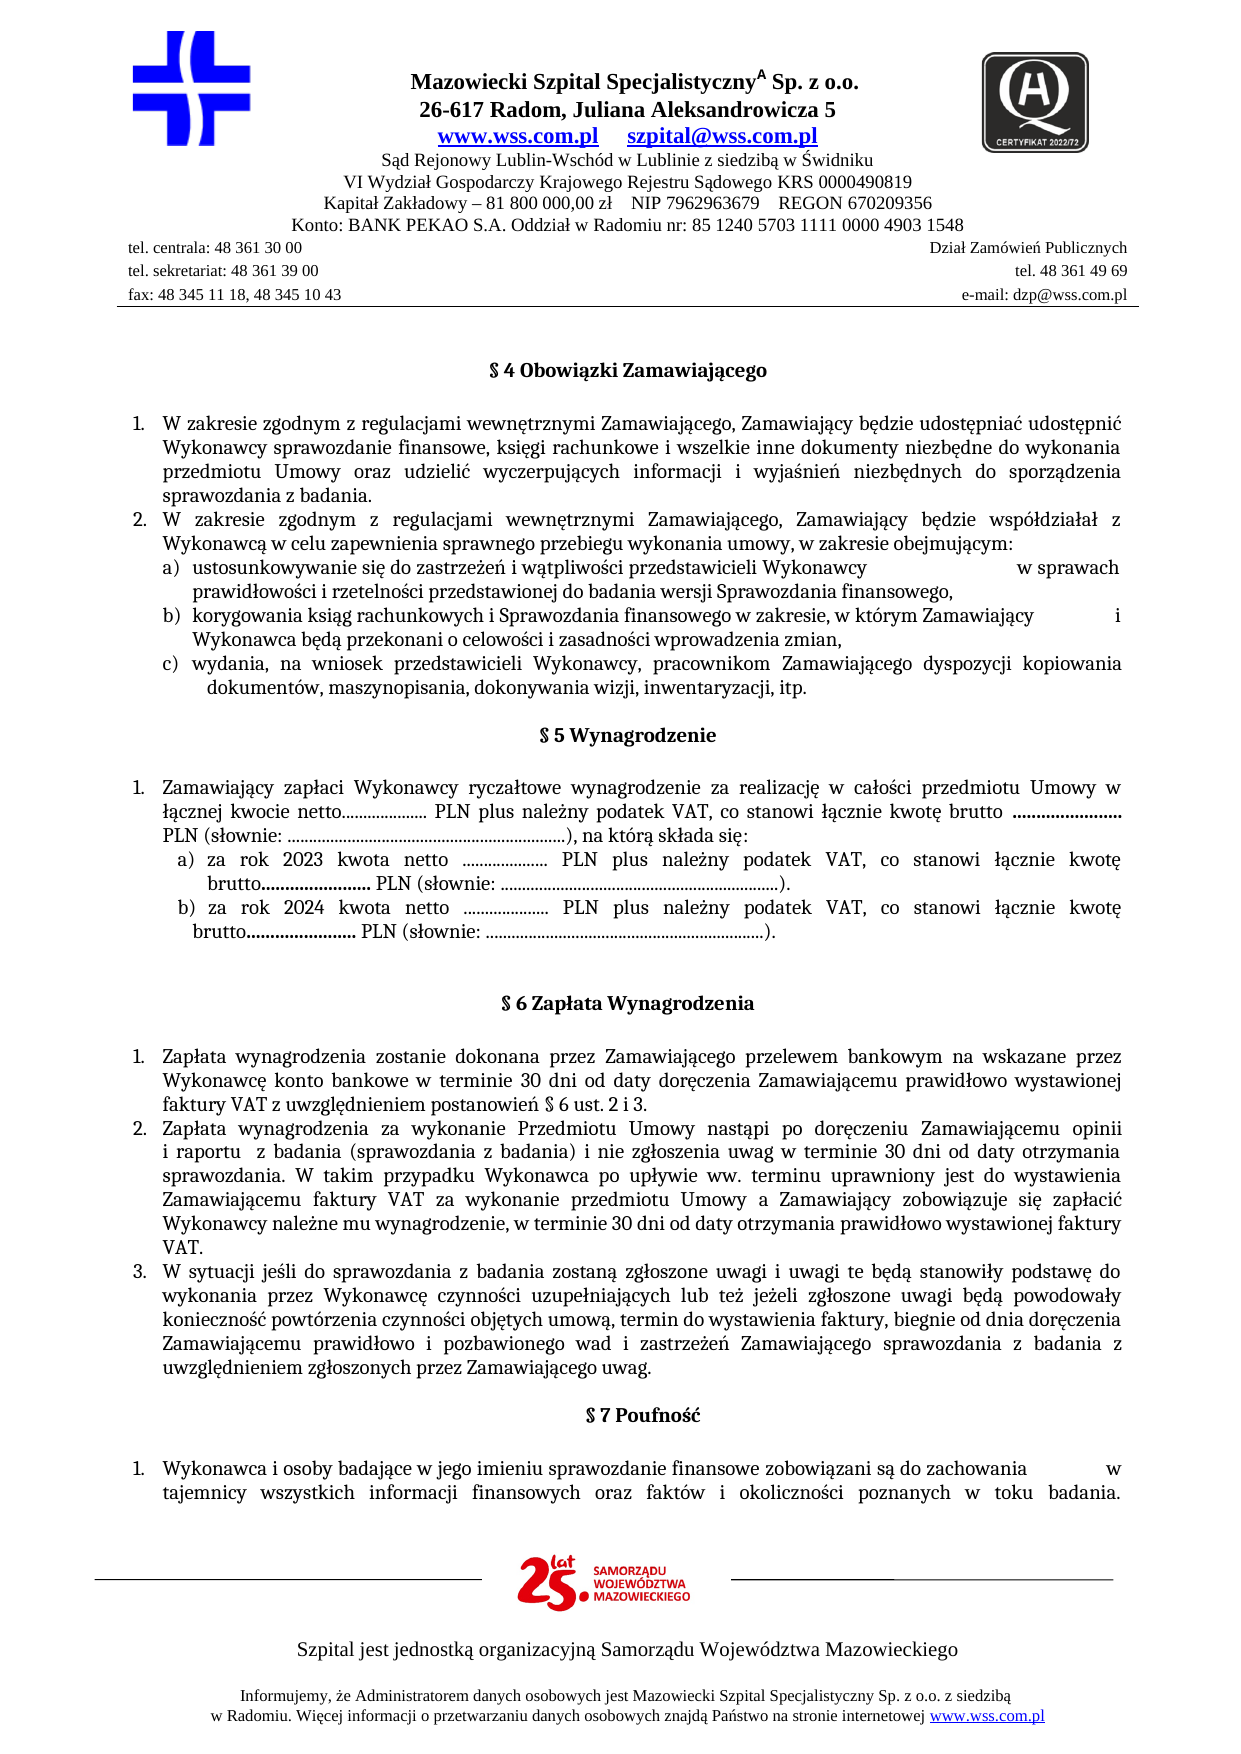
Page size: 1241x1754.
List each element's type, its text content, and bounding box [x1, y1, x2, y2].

text § 4 Obowiązki Zamawiającego [133, 359, 1122, 383]
list W sytuacji jeśli do sprawozdania z badania zostaną zgłoszone uwagi i uwagi te będą stanowiły podstawę do wykonania przez Wykonawcę czynności uzupełniających lub też jeżeli zgłoszone uwagi będą powodowały konieczność powtórzenia czynności objętych umową, termin do wystawienia faktury, biegnie od dnia doręczenia Zamawiającemu prawidłowo i pozbawionego wad i zastrzeżeń Zamawiającego sprawozdania z badania z uwzględnieniem zgłoszonych przez Zamawiającego uwag. [133, 1260, 1122, 1380]
picture [981, 52, 1089, 153]
list W zakresie zgodnym z regulacjami wewnętrznymi Zamawiającego, Zamawiający będzie współdziałał z Wykonawcą w celu zapewnienia sprawnego przebiegu wykonania umowy, w zakresie obejmującym: [133, 508, 1122, 556]
text § 5 Wynagrodzenie [133, 723, 1122, 747]
list korygowania ksiąg rachunkowych i Sprawozdania finansowego w zakresie, w którym Zamawiający i Wykonawca będą przekonani o celowości i zasadności wprowadzenia zmian, [162, 603, 1122, 651]
list wydania, na wniosek przedstawicieli Wykonawcy, pracownikom Zamawiającego dyspozycji kopiowania dokumentów, maszynopisania, dokonywania wizji, inwentaryzacji, itp. [162, 651, 1122, 699]
picture [132, 31, 252, 146]
list za rok 2023 kwota netto .................... PLN plus należny podatek VAT, co stanowi łącznie kwotę brutto....................... PLN (słownie: .................................................................). [177, 848, 1122, 896]
picture [482, 1523, 731, 1648]
list W zakresie zgodnym z regulacjami wewnętrznymi Zamawiającego, Zamawiający będzie udostępniać udostępnić Wykonawcy sprawozdanie finansowe, księgi rachunkowe i wszelkie inne dokumenty niezbędne do wykonania przedmiotu Umowy oraz udzielić wyczerpujących informacji i wyjaśnień niezbędnych do sporządzenia sprawozdania z badania. [133, 412, 1122, 508]
list Zamawiający zapłaci Wykonawcy ryczałtowe wynagrodzenie za realizację w całości przedmiotu Umowy w łącznej kwocie netto.................... PLN plus należny podatek VAT, co stanowi łącznie kwotę brutto ....................... PLN (słownie: .................................................................), na którą składa się: [133, 776, 1122, 848]
list za rok 2024 kwota netto .................... PLN plus należny podatek VAT, co stanowi łącznie kwotę brutto....................... PLN (słownie: .................................................................). [177, 896, 1122, 944]
text § 7 Poufność [133, 1404, 1122, 1428]
list ustosunkowywanie się do zastrzeżeń i wątpliwości przedstawicieli Wykonawcy w sprawach prawidłowości i rzetelności przedstawionej do badania wersji Sprawozdania finansowego, [162, 556, 1122, 603]
list Zapłata wynagrodzenia zostanie dokonana przez Zamawiającego przelewem bankowym na wskazane przez Wykonawcę konto bankowe w terminie 30 dni od daty doręczenia Zamawiającemu prawidłowo wystawionej faktury VAT z uwzględnieniem postanowień § 6 ust. 2 i 3. [133, 1044, 1122, 1116]
list Zapłata wynagrodzenia za wykonanie Przedmiotu Umowy nastąpi po doręczeniu Zamawiającemu opinii i raportu z badania (sprawozdania z badania) i nie zgłoszenia uwag w terminie 30 dni od daty otrzymania sprawozdania. W takim przypadku Wykonawca po upływie ww. terminu uprawniony jest do wystawienia Zamawiającemu faktury VAT za wykonanie przedmiotu Umowy a Zamawiający zobowiązuje się zapłacić Wykonawcy należne mu wynagrodzenie, w terminie 30 dni od daty otrzymania prawidłowo wystawionej faktury VAT. [133, 1116, 1122, 1260]
text § 6 Zapłata Wynagrodzenia [133, 992, 1122, 1016]
